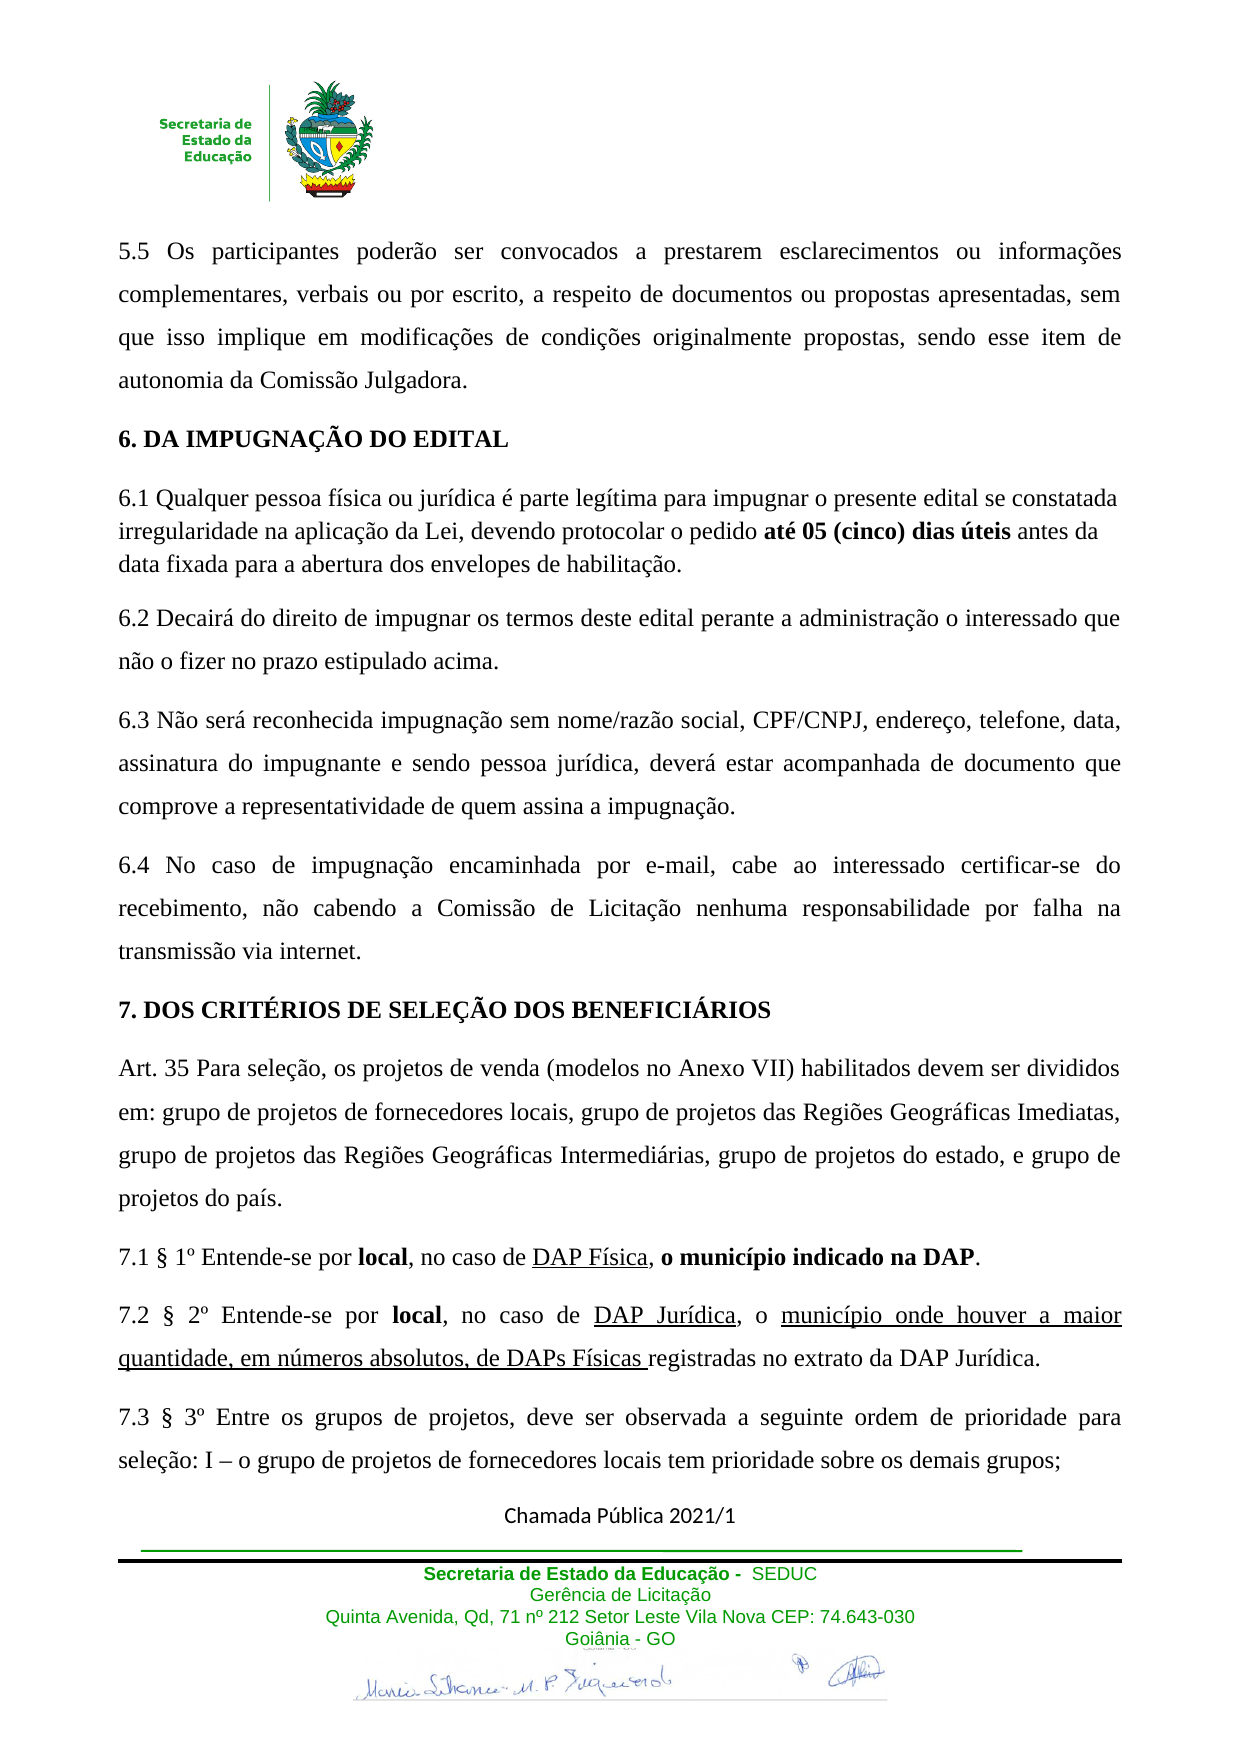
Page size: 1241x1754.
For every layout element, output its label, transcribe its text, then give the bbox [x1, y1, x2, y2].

text 5.5 Os participantes poderão ser convocados a prestarem esclarecimentos ou informações complementares, verbais ou por escrito, a respeito de documentos ou propostas apresentadas, sem que isso implique em modificações de condições originalmente propostas, sendo esse item de autonomia da Comissão Julgadora. [118, 236, 1122, 394]
text Art. 35 Para seleção, os projetos de venda (modelos no Anexo VII) habilitados devem ser divididos em: grupo de projetos de fornecedores locais, grupo de projetos das Regiões Geográficas Imediatas, grupo de projetos das Regiões Geográficas Intermediárias, grupo de projetos do estado, e grupo de projetos do país. [118, 1053, 1122, 1212]
text 7.2 § 2º Entende-se por local, no caso de DAP Jurídica, o município onde houver a maior quantidade, em números absolutos, de DAPs Físicas registradas no extrato da DAP Jurídica. [118, 1300, 1122, 1372]
text 6.1 Qualquer pessoa física ou jurídica é parte legítima para impugnar o presente edital se constatada irregularidade na aplicação da Lei, devendo protocolar o pedido até 05 (cinco) dias úteis antes da data fixada para a abertura dos envelopes de habilitação. [118, 483, 1122, 578]
text 7.3 § 3º Entre os grupos de projetos, deve ser observada a seguinte ordem de prioridade para seleção: I – o grupo de projetos de fornecedores locais tem prioridade sobre os demais grupos; [118, 1402, 1122, 1474]
text 6.2 Decairá do direito de impugnar os termos deste edital perante a administração o interessado que não o fizer no prazo estipulado acima. [118, 603, 1122, 675]
text 6.3 Não será reconhecida impugnação sem nome/razão social, CPF/CNPJ, endereço, telefone, data, assinatura do impugnante e sendo pessoa jurídica, deverá estar acompanhada de documento que comprove a representatividade de quem assina a impugnação. [118, 705, 1122, 820]
text 7. DOS CRITÉRIOS DE SELEÇÃO DOS BENEFICIÁRIOS [118, 995, 1122, 1023]
text 6. DA IMPUGNAÇÃO DO EDITAL [118, 424, 1122, 453]
picture [353, 1648, 888, 1701]
picture [118, 73, 414, 209]
text 6.4 No caso de impugnação encaminhada por e-mail, cabe ao interessado certificar-se do recebimento, não cabendo a Comissão de Licitação nenhuma responsabilidade por falha na transmissão via internet. [118, 850, 1122, 965]
text 7.1 § 1º Entende-se por local, no caso de DAP Física, o município indicado na DAP. [118, 1242, 1122, 1270]
